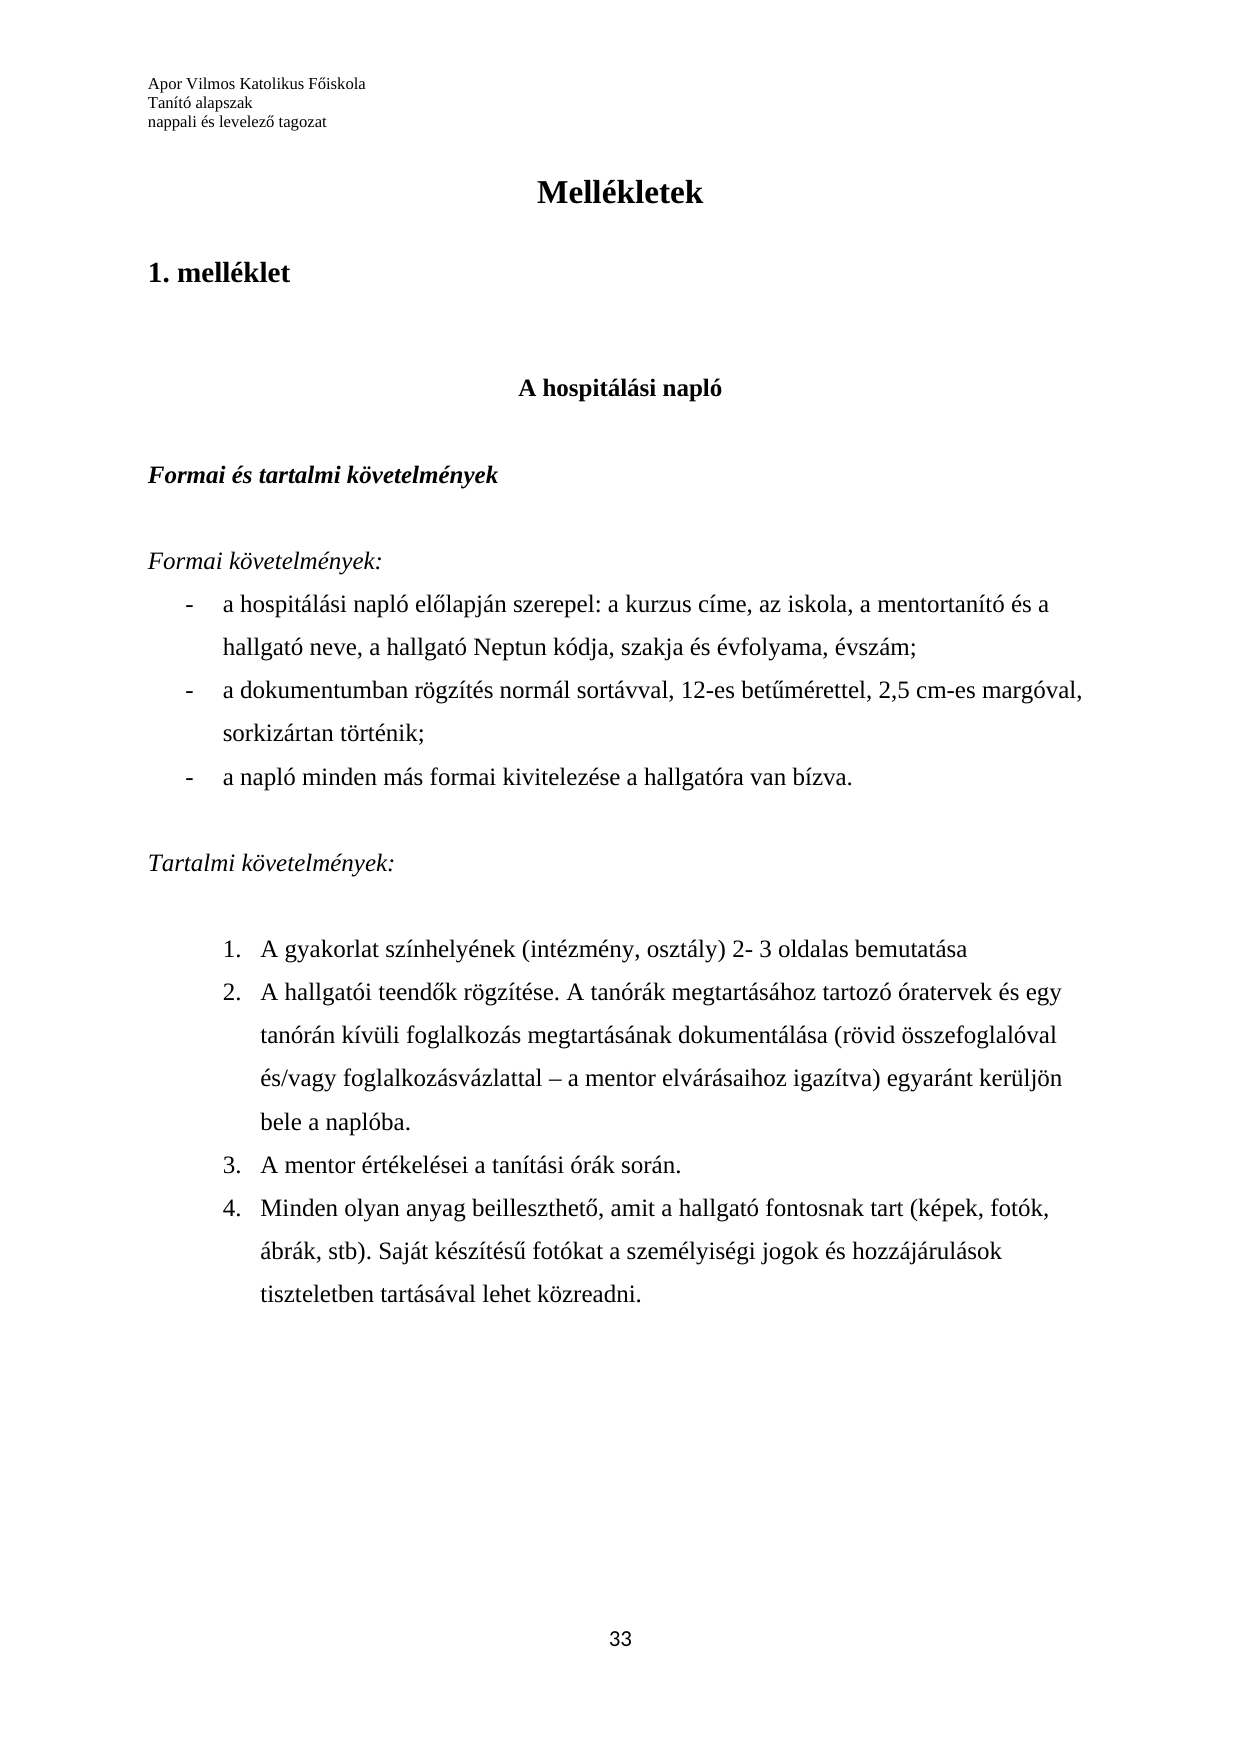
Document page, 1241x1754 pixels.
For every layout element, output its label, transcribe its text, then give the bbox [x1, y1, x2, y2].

list a napló minden más formai kivitelezése a hallgatóra van bízva. [185, 762, 1093, 790]
list A gyakorlat színhelyének (intézmény, osztály) 2- 3 oldalas bemutatása [223, 934, 1093, 963]
list a dokumentumban rögzítés normál sortávval, 12-es betűmérettel, 2,5 cm-es margóval, sorkizártan történik; [185, 675, 1093, 747]
text Tartalmi követelmények: [148, 848, 1093, 877]
text A hospitálási napló [148, 373, 1093, 402]
subtitle 1. melléklet [148, 255, 1093, 289]
list A mentor értékelései a tanítási órák során. [223, 1150, 1093, 1178]
text Formai és tartalmi követelmények [148, 460, 1093, 488]
subtitle Mellékletek [148, 173, 1093, 211]
list a hospitálási napló előlapján szerepel: a kurzus címe, az iskola, a mentortanító és a hallgató neve, a hallgató Neptun kódja, szakja és évfolyama, évszám; [185, 589, 1093, 661]
text Formai követelmények: [148, 546, 1093, 575]
list A hallgatói teendők rögzítése. A tanórák megtartásához tartozó óratervek és egy tanórán kívüli foglalkozás megtartásának dokumentálása (rövid összefoglalóval és/vagy foglalkozásvázlattal – a mentor elvárásaihoz igazítva) egyaránt kerüljön bele a naplóba. [223, 977, 1093, 1135]
list Minden olyan anyag beilleszthető, amit a hallgató fontosnak tart (képek, fotók, ábrák, stb). Saját készítésű fotókat a személyiségi jogok és hozzájárulások tiszteletben tartásával lehet közreadni. [223, 1193, 1093, 1308]
